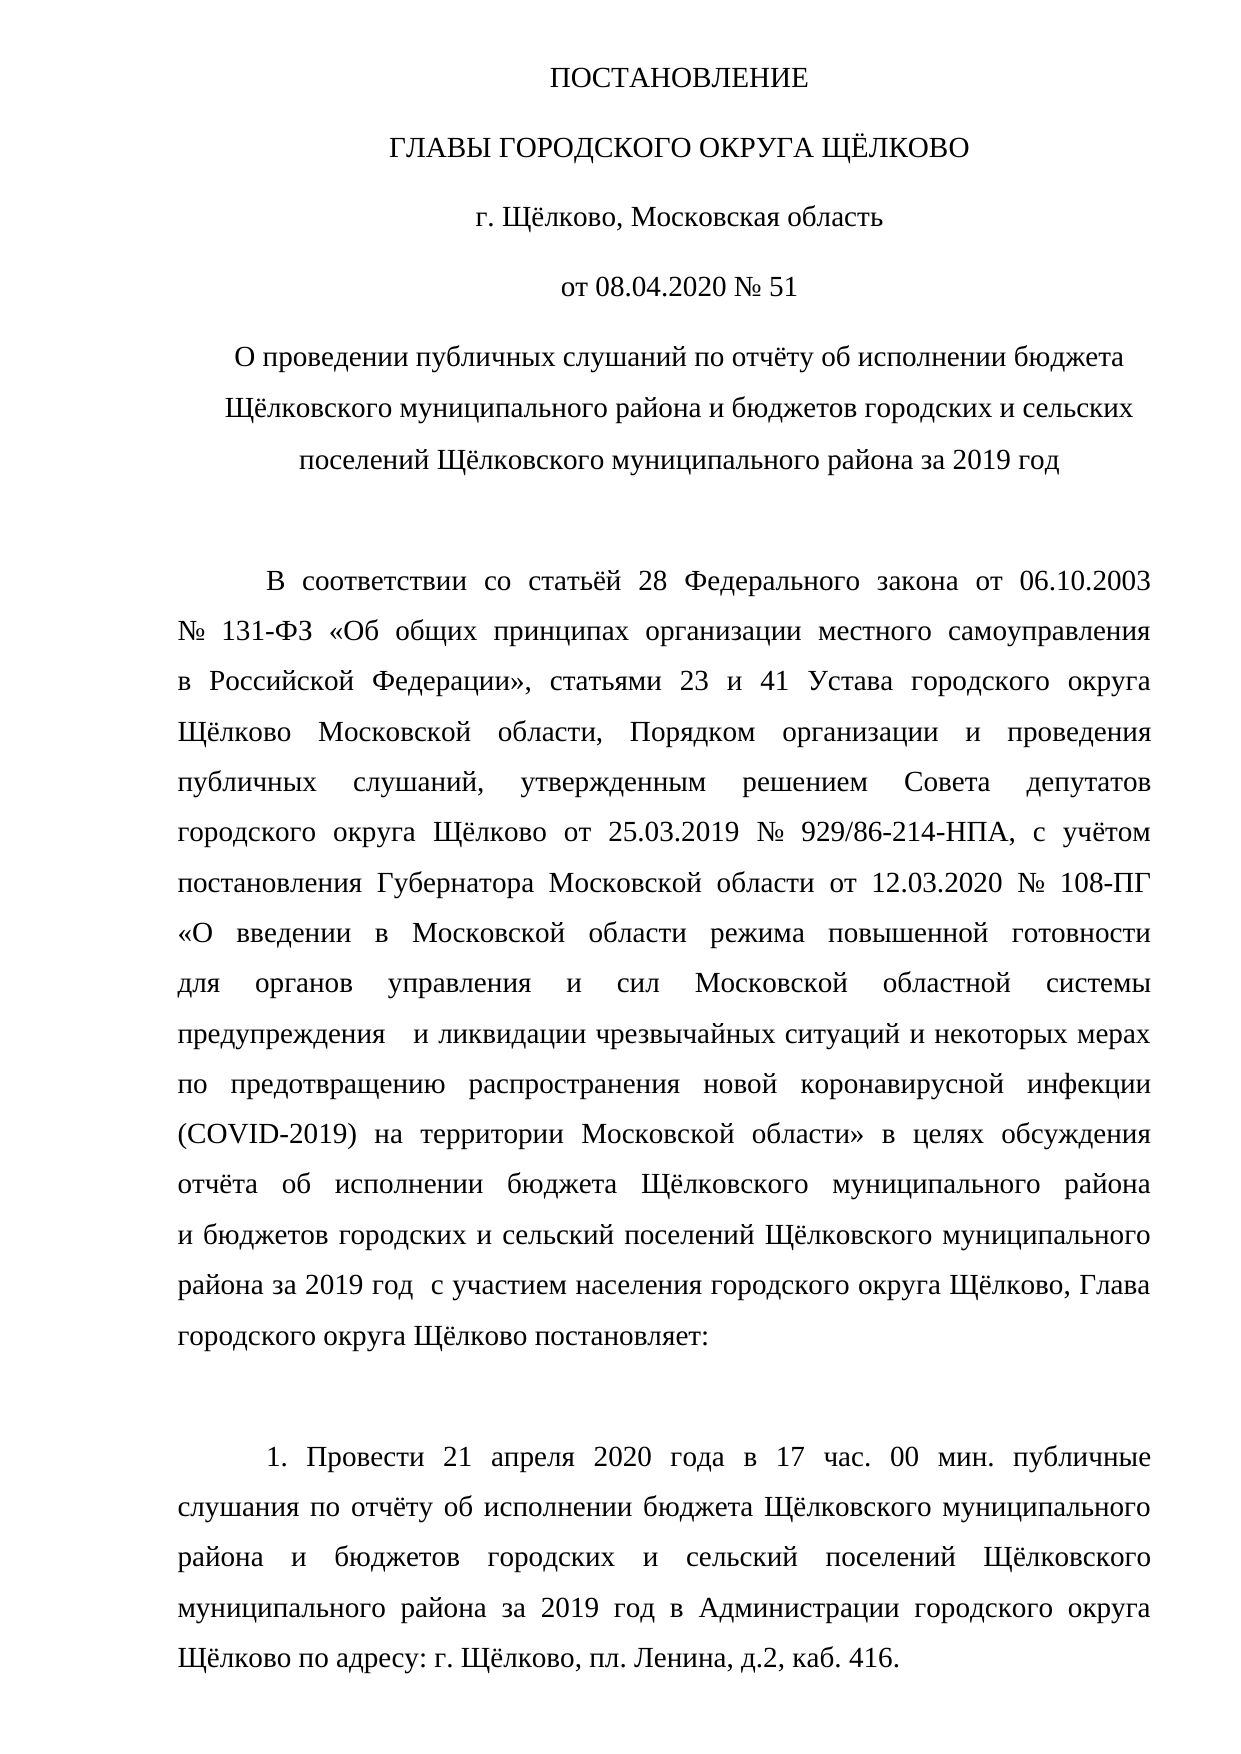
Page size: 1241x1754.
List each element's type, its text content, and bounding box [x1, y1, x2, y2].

text О проведении публичных слушаний по отчёту об исполнении бюджета [177, 339, 1181, 372]
text г. Щёлково, Московская область [177, 199, 1181, 233]
text Щёлковского муниципального района и бюджетов городских и сельских [177, 390, 1181, 424]
text 1. Провести 21 апреля 2020 года в 17 час. 00 мин. публичные слушания по отчёту об исполнении бюджета Щёлковского муниципального района и бюджетов городских и сельский поселений Щёлковского муниципального района за 2019 год в Администрации городского округа Щёлково по адресу: г. Щёлково, пл. Ленина, д.2, каб. 416. [177, 1439, 1152, 1673]
text ПОСТАНОВЛЕНИЕ [177, 60, 1181, 94]
text В соответствии со статьёй 28 Федерального закона от 06.10.2003 № 131-ФЗ «Об общих принципах организации местного самоуправления в Российской Федерации», статьями 23 и 41 Устава городского округа Щёлково Московской области, Порядком организации и проведения публичных слушаний, утвержденным решением Совета депутатов городского округа Щёлково от 25.03.2019 № 929/86-214-НПА, с учётом постановления Губернатора Московской области от 12.03.2020 № 108-ПГ «О введении в Московской области режима повышенной готовности для органов управления и сил Московской областной системы предупреждения и ликвидации чрезвычайных ситуаций и некоторых мерах по предотвращению распространения новой коронавирусной инфекции (COVID-2019) на территории Московской области» в целях обсуждения отчёта об исполнении бюджета Щёлковского муниципального района и бюджетов городских и сельский поселений Щёлковского муниципального района за 2019 год с участием населения городского округа Щёлково, Глава городского округа Щёлково постановляет: [177, 563, 1152, 1351]
text поселений Щёлковского муниципального района за 2019 год [177, 442, 1181, 475]
text ГЛАВЫ ГОРОДСКОГО ОКРУГА ЩЁЛКОВО [177, 130, 1181, 163]
text от 08.04.2020 № 51 [177, 269, 1181, 303]
